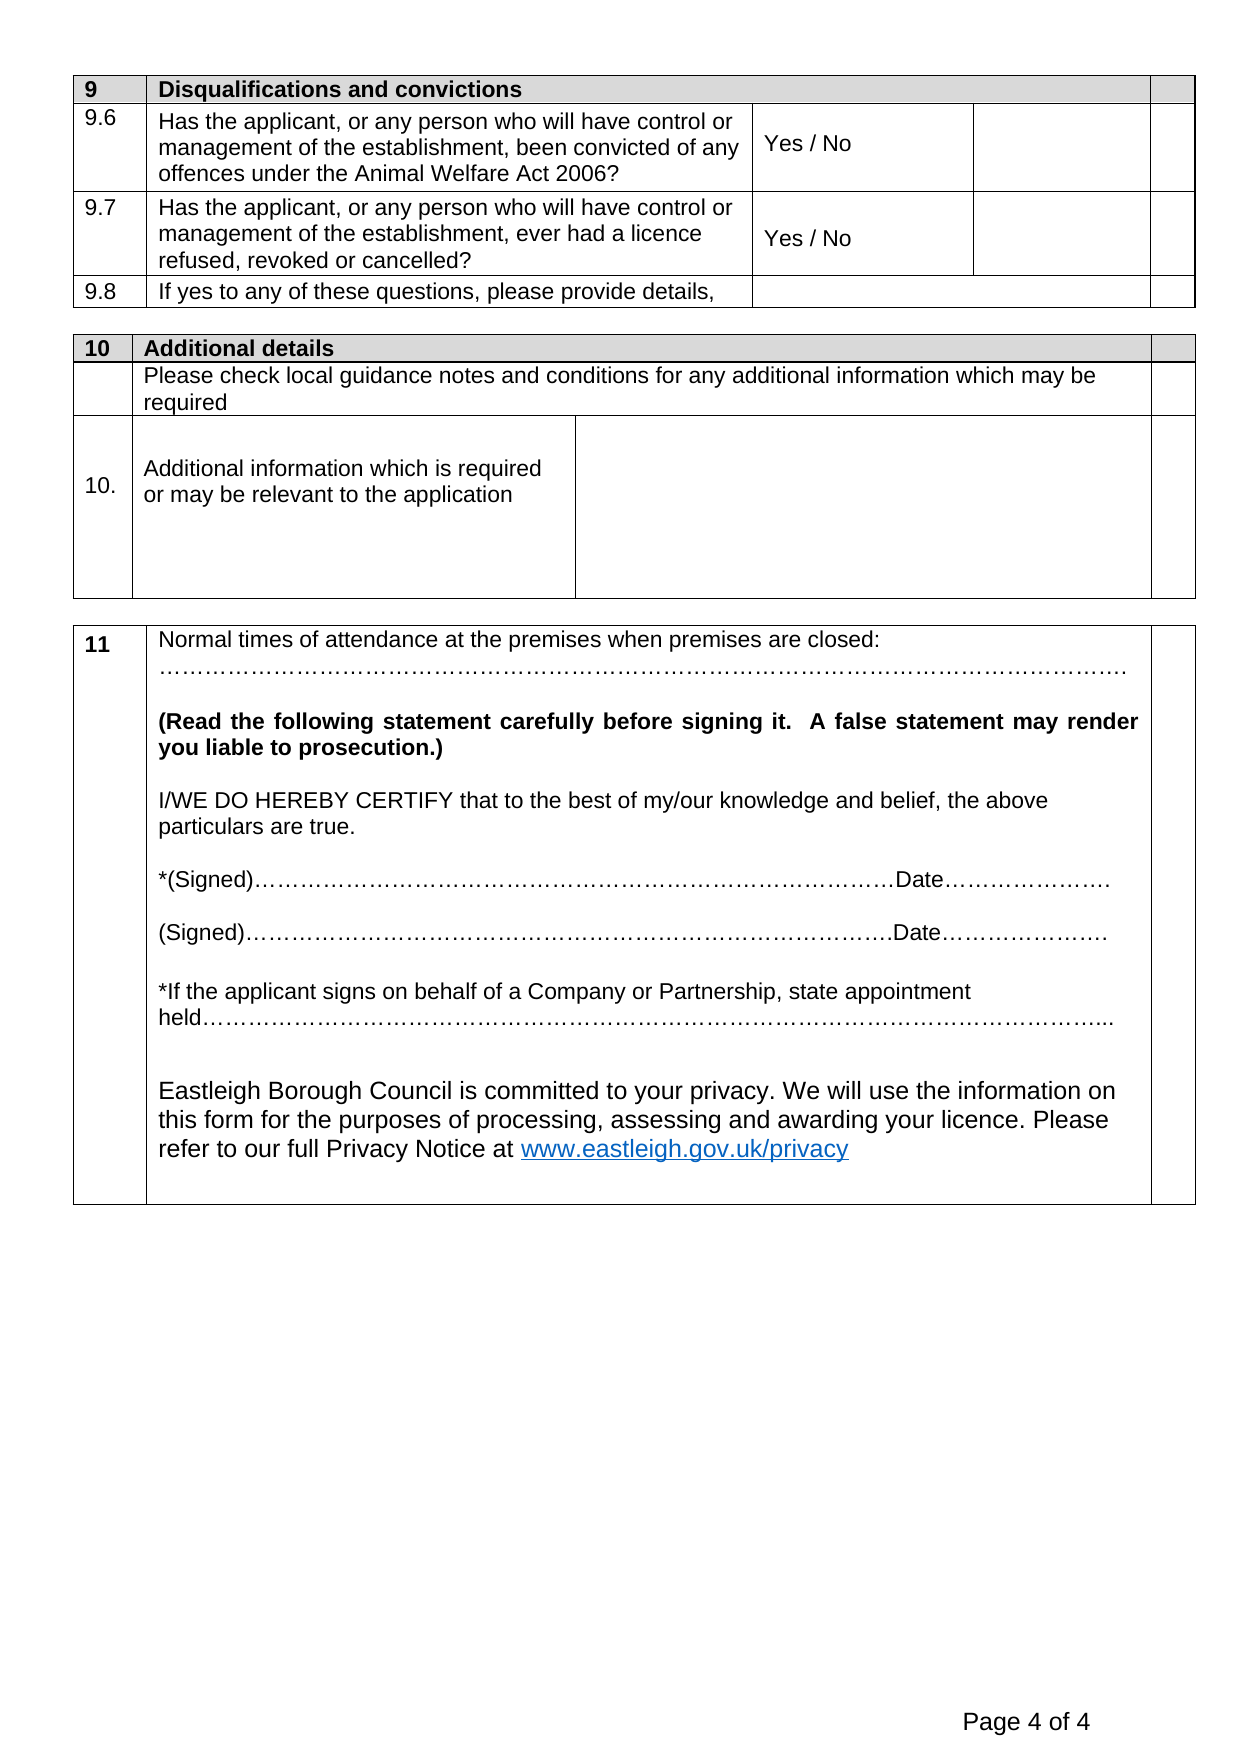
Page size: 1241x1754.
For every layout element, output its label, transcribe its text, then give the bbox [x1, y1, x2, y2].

table_cell [974, 192, 1150, 275]
table_cell [1152, 416, 1195, 598]
table_cell [74, 363, 132, 415]
table_cell 9.6 [74, 104, 146, 191]
table_header Disqualifications and convictions [147, 76, 1150, 102]
table_cell Has the applicant, or any person who will have control or management of the establishment, been convicted of any offences under the Animal Welfare Act 2006? [147, 104, 752, 191]
table_header [1152, 626, 1195, 1204]
table_cell Yes / No [753, 104, 973, 191]
table_cell [1151, 192, 1194, 275]
table_header [1151, 76, 1194, 102]
table_header 9 [74, 76, 146, 102]
table_cell [974, 104, 1150, 191]
table_cell [1151, 104, 1194, 191]
table_cell 9.8 [74, 276, 146, 307]
table_cell [1151, 276, 1194, 307]
table_header [1152, 335, 1195, 361]
table_cell 9.7 [74, 192, 146, 275]
table_cell [753, 276, 1150, 307]
table_header Additional details [133, 335, 1151, 361]
table_cell [1152, 363, 1195, 415]
table_cell 10. [74, 416, 132, 598]
table_cell Has the applicant, or any person who will have control or management of the establishment, ever had a licence refused, revoked or cancelled? [147, 192, 752, 275]
table_header Normal times of attendance at the premises when premises are closed: ………………………………………………………………………………………………………………. (Read the following statement carefully before signing it. A false statement may render you liable to prosecution.) I/WE DO HEREBY CERTIFY that to the best of my/our knowledge and belief, the above particulars are true. *(Signed)…………………………………………………………………………Date…………………. (Signed)………………………………………………………………………….Date…………………. *If the applicant signs on behalf of a Company or Partnership, state appointment held………………………………………………………………………………………………………... Eastleigh Borough Council is committed to your privacy. We will use the information on this form for the purposes of processing, assessing and awarding your licence. Please refer to our full Privacy Notice at www.eastleigh.gov.uk/privacy [147, 626, 1151, 1204]
table_cell If yes to any of these questions, please provide details, [147, 276, 752, 307]
table_header 11 [74, 626, 146, 1204]
table_cell [576, 416, 1151, 598]
table_header 10 [74, 335, 132, 361]
table_cell Yes / No [753, 192, 973, 275]
table_cell Additional information which is required or may be relevant to the application [133, 416, 575, 598]
table_cell Please check local guidance notes and conditions for any additional information which may be required [133, 363, 1151, 415]
